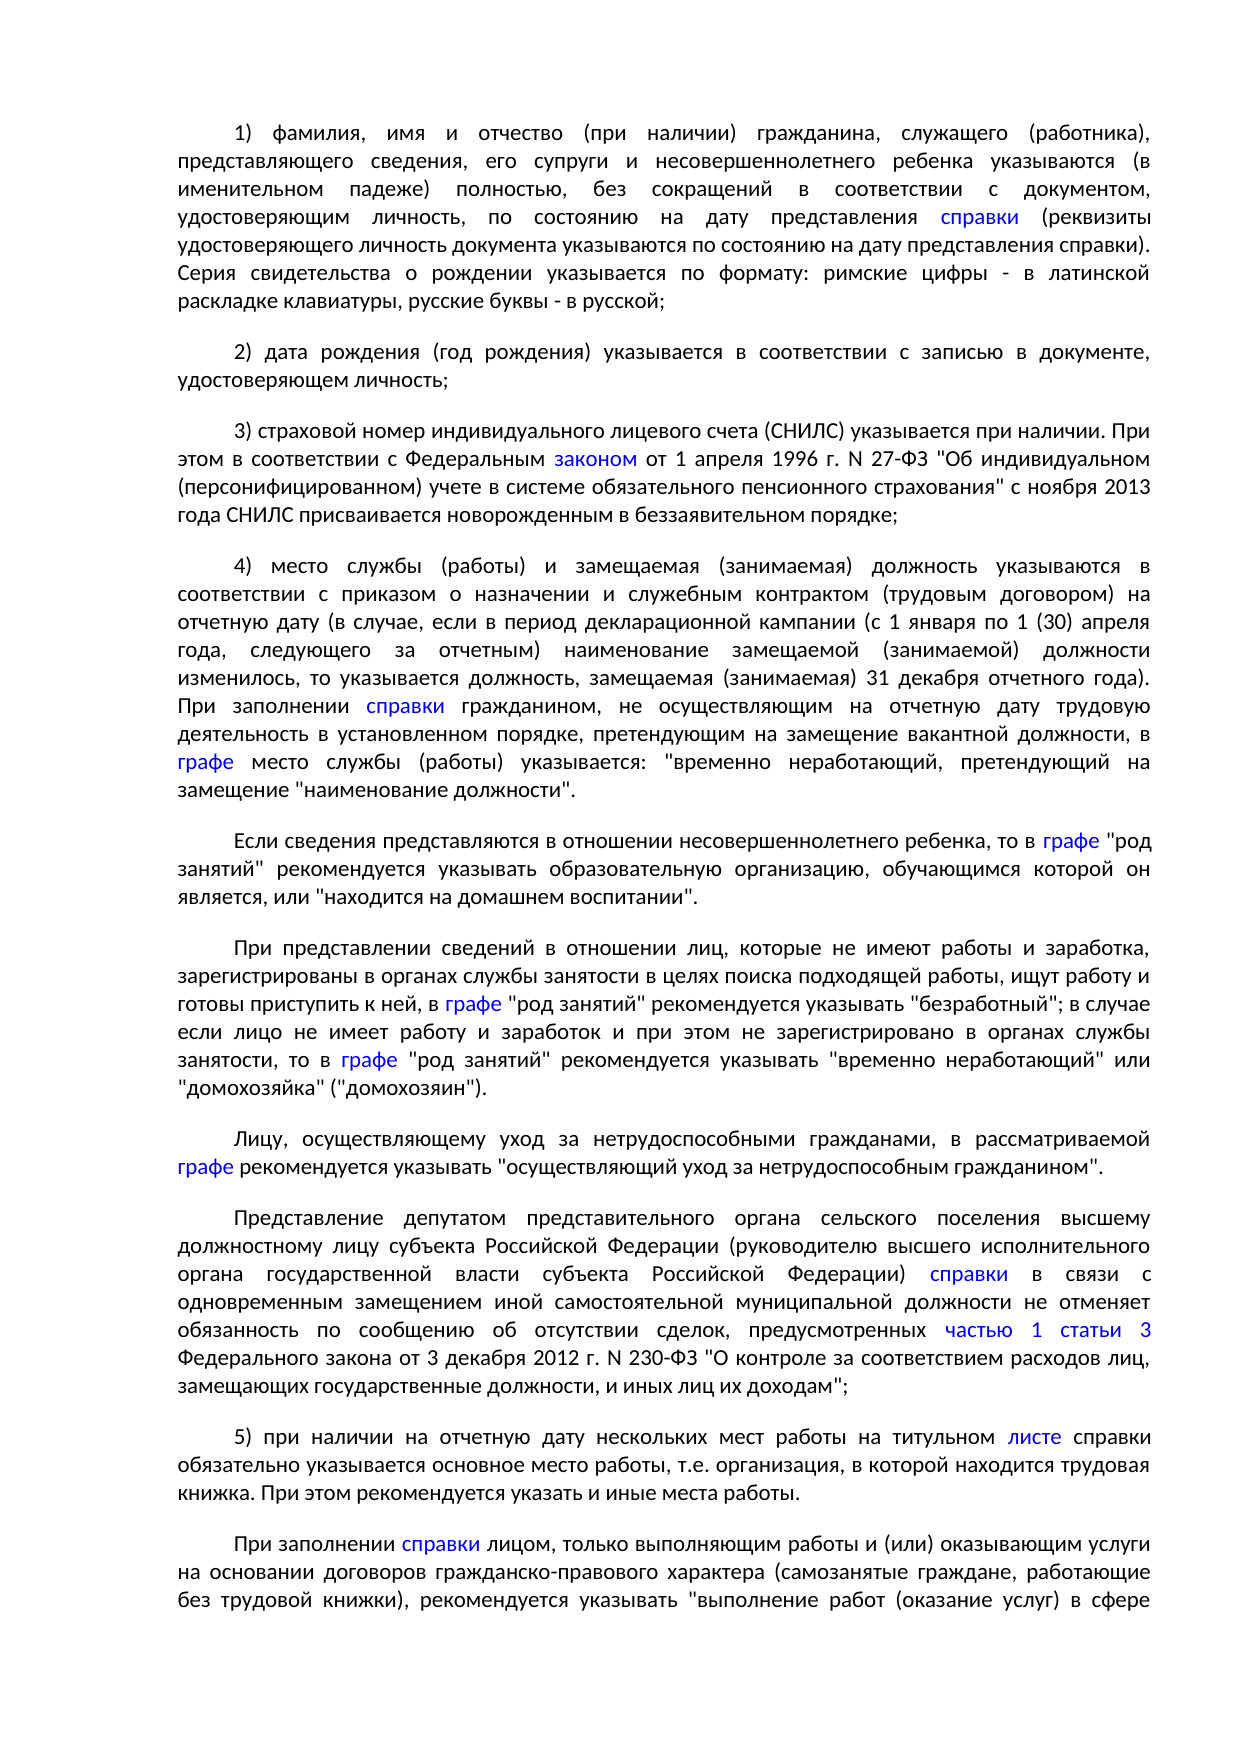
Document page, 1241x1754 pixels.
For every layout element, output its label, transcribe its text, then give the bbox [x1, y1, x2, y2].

text 1) фамилия, имя и отчество (при наличии) гражданина, служащего (работника), представляющего сведения, его супруги и несовершеннолетнего ребенка указываются (в именительном падеже) полностью, без сокращений в соответствии с документом, удостоверяющим личность, по состоянию на дату представления справки (реквизиты удостоверяющего личность документа указываются по состоянию на дату представления справки). Серия свидетельства о рождении указывается по формату: римские цифры - в латинской раскладке клавиатуры, русские буквы - в русской; [177, 118, 1152, 314]
text 4) место службы (работы) и замещаемая (занимаемая) должность указываются в соответствии с приказом о назначении и служебным контрактом (трудовым договором) на отчетную дату (в случае, если в период декларационной кампании (с 1 января по 1 (30) апреля года, следующего за отчетным) наименование замещаемой (занимаемой) должности изменилось, то указывается должность, замещаемая (занимаемая) 31 декабря отчетного года). При заполнении справки гражданином, не осуществляющим на отчетную дату трудовую деятельность в установленном порядке, претендующим на замещение вакантной должности, в графе место службы (работы) указывается: "временно неработающий, претендующий на замещение "наименование должности". [177, 551, 1152, 803]
text Если сведения представляются в отношении несовершеннолетнего ребенка, то в графе "род занятий" рекомендуется указывать образовательную организацию, обучающимся которой он является, или "находится на домашнем воспитании". [177, 826, 1152, 910]
text 2) дата рождения (год рождения) указывается в соответствии с записью в документе, удостоверяющем личность; [177, 337, 1152, 393]
text 3) страховой номер индивидуального лицевого счета (СНИЛС) указывается при наличии. При этом в соответствии с Федеральным законом от 1 апреля 1996 г. N 27-ФЗ "Об индивидуальном (персонифицированном) учете в системе обязательного пенсионного страхования" с ноября 2013 года СНИЛС присваивается новорожденным в беззаявительном порядке; [177, 416, 1152, 528]
text При представлении сведений в отношении лиц, которые не имеют работы и заработка, зарегистрированы в органах службы занятости в целях поиска подходящей работы, ищут работу и готовы приступить к ней, в графе "род занятий" рекомендуется указывать "безработный"; в случае если лицо не имеет работу и заработок и при этом не зарегистрировано в органах службы занятости, то в графе "род занятий" рекомендуется указывать "временно неработающий" или "домохозяйка" ("домохозяин"). [177, 933, 1152, 1101]
text 5) при наличии на отчетную дату нескольких мест работы на титульном листе справки обязательно указывается основное место работы, т.е. организация, в которой находится трудовая книжка. При этом рекомендуется указать и иные места работы. [177, 1422, 1152, 1506]
text Представление депутатом представительного органа сельского поселения высшему должностному лицу субъекта Российской Федерации (руководителю высшего исполнительного органа государственной власти субъекта Российской Федерации) справки в связи с одновременным замещением иной самостоятельной муниципальной должности не отменяет обязанность по сообщению об отсутствии сделок, предусмотренных частью 1 статьи 3 Федерального закона от 3 декабря 2012 г. N 230-ФЗ "О контроле за соответствием расходов лиц, замещающих государственные должности, и иных лиц их доходам"; [177, 1203, 1152, 1399]
text Лицу, осуществляющему уход за нетрудоспособными гражданами, в рассматриваемой графе рекомендуется указывать "осуществляющий уход за нетрудоспособным гражданином". [177, 1124, 1152, 1180]
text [177, 1529, 1152, 1613]
